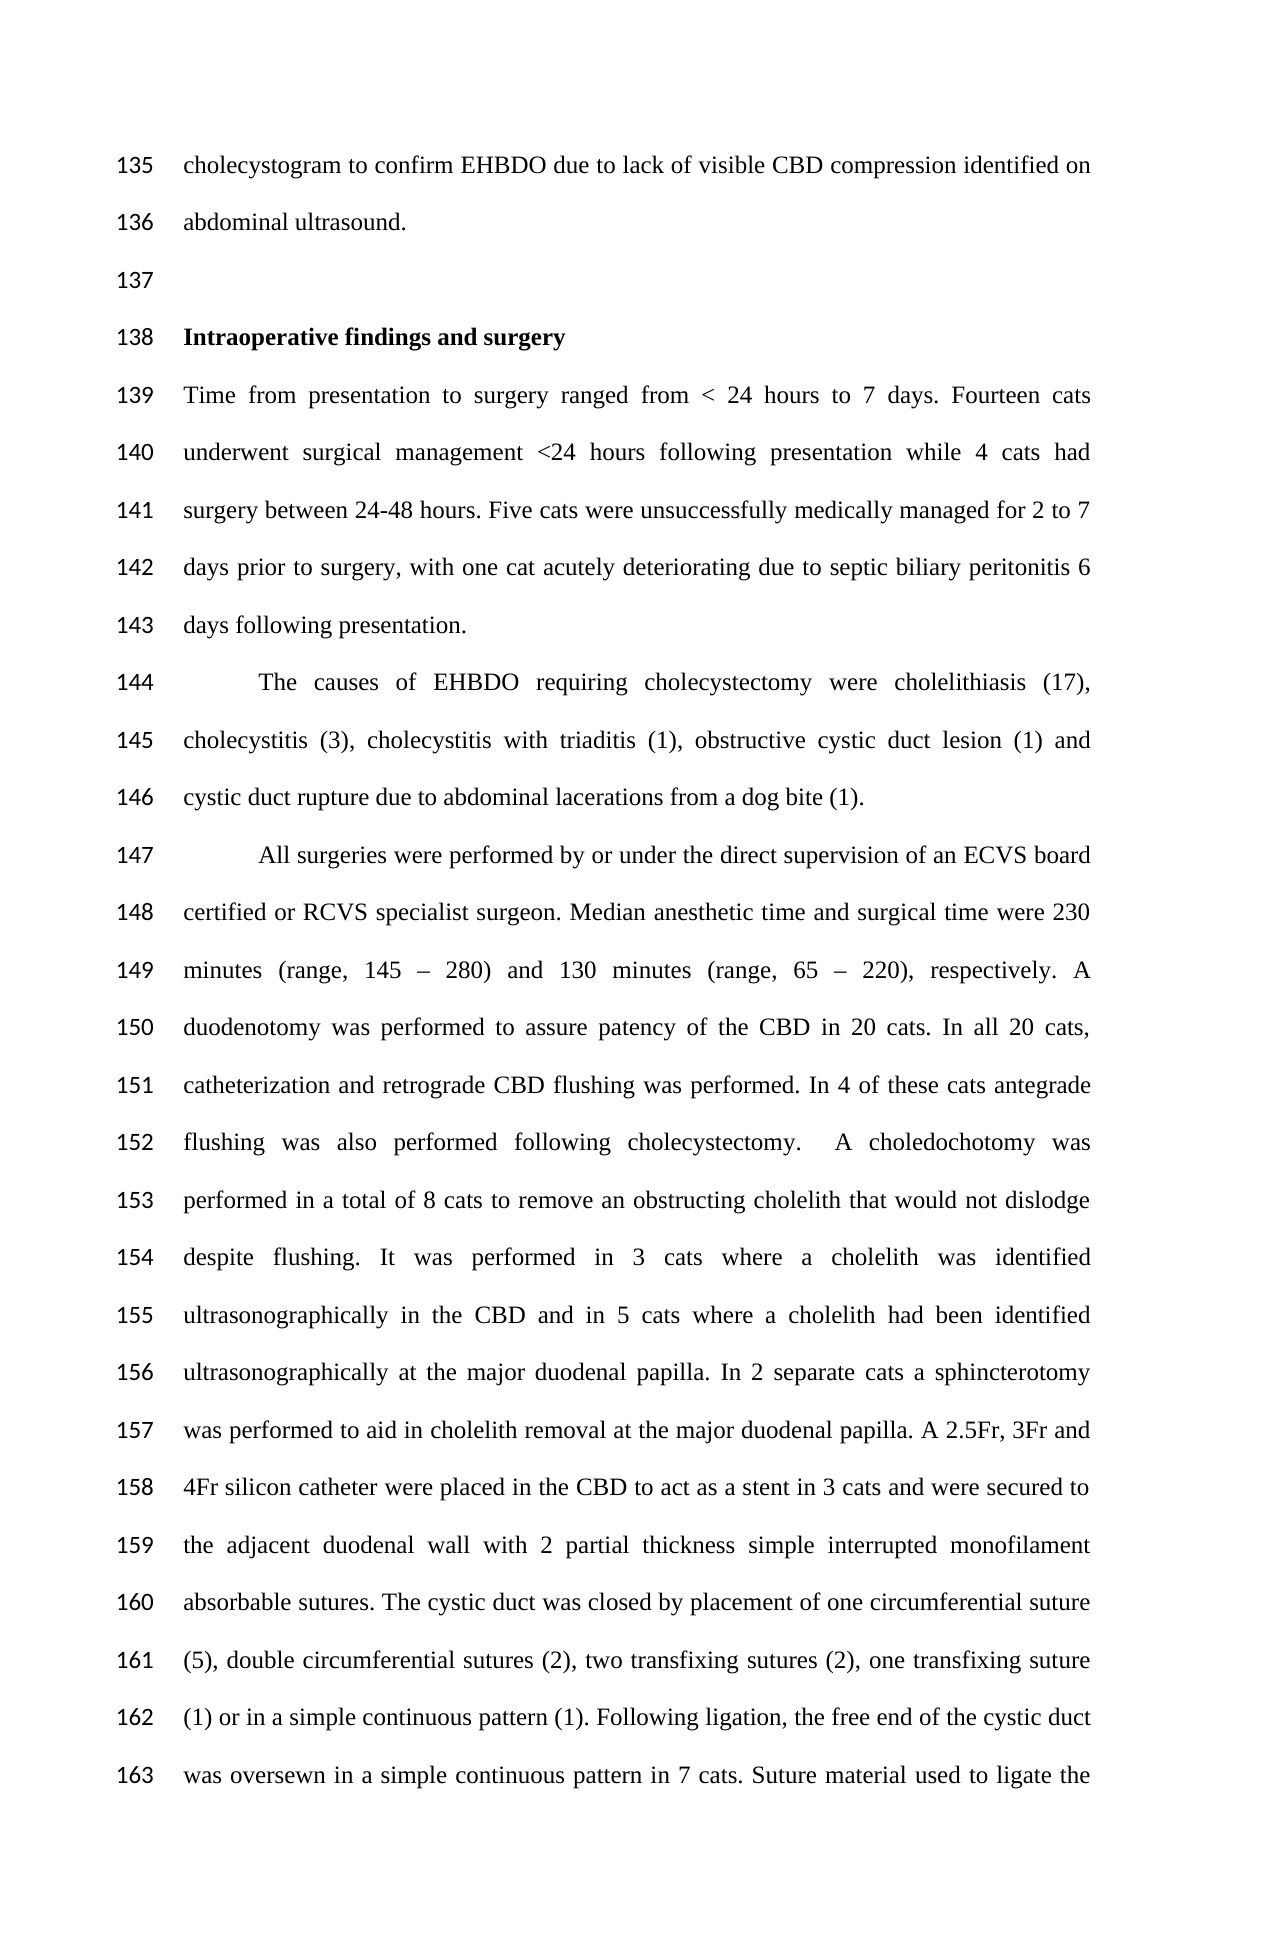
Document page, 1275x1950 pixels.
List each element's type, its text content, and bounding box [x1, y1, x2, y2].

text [183, 150, 1092, 236]
text Intraoperative findings and surgery [183, 322, 1092, 351]
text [183, 840, 1092, 1789]
text The causes of EHBDO requiring cholecystectomy were cholelithiasis (17), cholecystitis (3), cholecystitis with triaditis (1), obstructive cystic duct lesion (1) and cystic duct rupture due to abdominal lacerations from a dog bite (1). [183, 667, 1092, 811]
text Time from presentation to surgery ranged from < 24 hours to 7 days. Fourteen cats underwent surgical management <24 hours following presentation while 4 cats had surgery between 24-48 hours. Five cats were unsuccessfully medically managed for 2 to 7 days prior to surgery, with one cat acutely deteriorating due to septic biliary peritonitis 6 days following presentation. [183, 380, 1092, 639]
